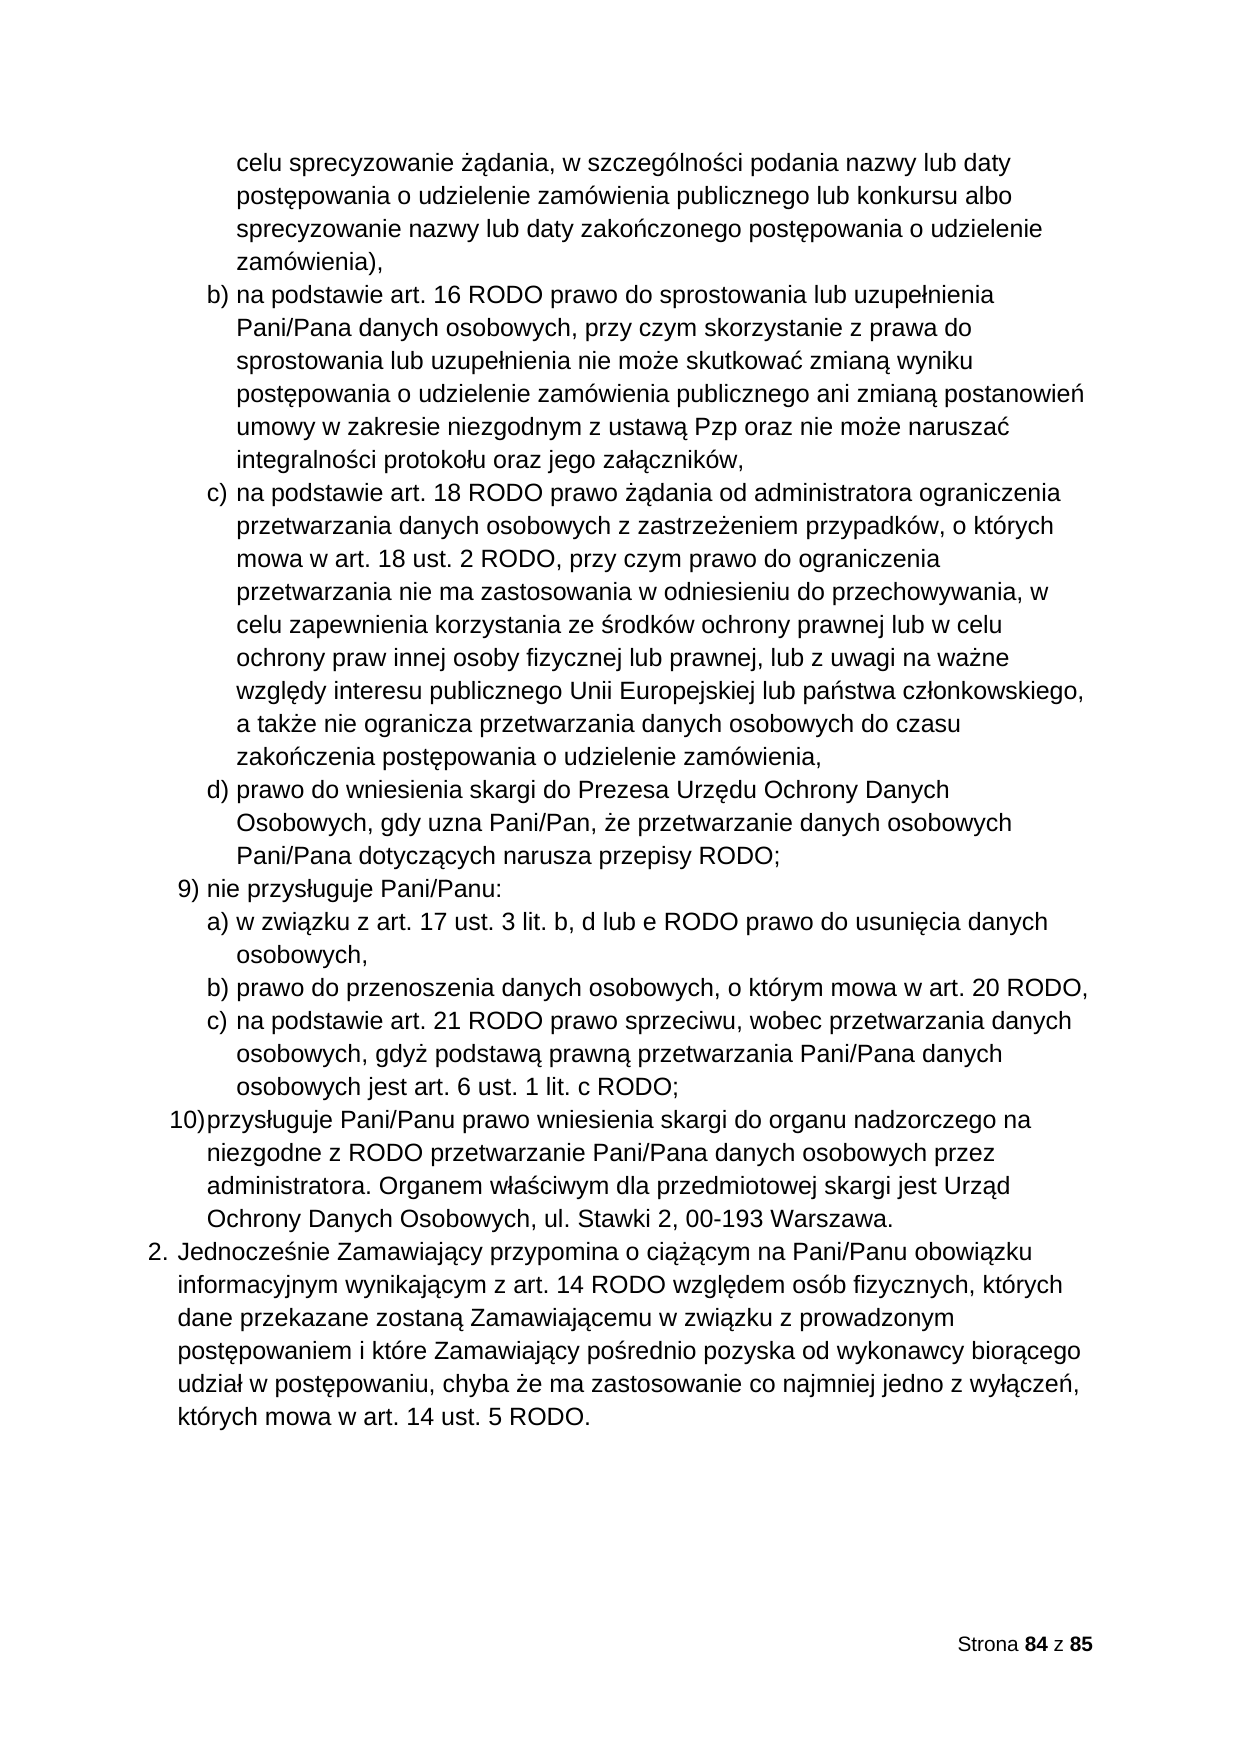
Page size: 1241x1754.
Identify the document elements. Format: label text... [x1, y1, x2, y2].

list na podstawie art. 18 RODO prawo żądania od administratora ograniczenia przetwarzania danych osobowych z zastrzeżeniem przypadków, o których mowa w art. 18 ust. 2 RODO, przy czym prawo do ograniczenia przetwarzania nie ma zastosowania w odniesieniu do przechowywania, w celu zapewnienia korzystania ze środków ochrony prawnej lub w celu ochrony praw innej osoby fizycznej lub prawnej, lub z uwagi na ważne względy interesu publicznego Unii Europejskiej lub państwa członkowskiego, a także nie ogranicza przetwarzania danych osobowych do czasu zakończenia postępowania o udzielenie zamówienia, [207, 478, 1093, 771]
list prawo do wniesienia skargi do Prezesa Urzędu Ochrony Danych Osobowych, gdy uzna Pani/Pan, że przetwarzanie danych osobowych Pani/Pana dotyczących narusza przepisy RODO; [207, 775, 1093, 870]
list na podstawie art. 21 RODO prawo sprzeciwu, wobec przetwarzania danych osobowych, gdyż podstawą prawną przetwarzania Pani/Pana danych osobowych jest art. 6 ust. 1 lit. c RODO; [207, 1006, 1093, 1101]
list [207, 148, 1093, 275]
list Jednocześnie Zamawiający przypomina o ciążącym na Pani/Panu obowiązku informacyjnym wynikającym z art. 14 RODO względem osób fizycznych, których dane przekazane zostaną Zamawiającemu w związku z prowadzonym postępowaniem i które Zamawiający pośrednio pozyska od wykonawcy biorącego udział w postępowaniu, chyba że ma zastosowanie co najmniej jedno z wyłączeń, których mowa w art. 14 ust. 5 RODO. [148, 1237, 1093, 1431]
list na podstawie art. 16 RODO prawo do sprostowania lub uzupełnienia Pani/Pana danych osobowych, przy czym skorzystanie z prawa do sprostowania lub uzupełnienia nie może skutkować zmianą wyniku postępowania o udzielenie zamówienia publicznego ani zmianą postanowień umowy w zakresie niezgodnym z ustawą Pzp oraz nie może naruszać integralności protokołu oraz jego załączników, [207, 280, 1093, 473]
list nie przysługuje Pani/Panu: [177, 874, 1093, 903]
list w związku z art. 17 ust. 3 lit. b, d lub e RODO prawo do usunięcia danych osobowych, [207, 907, 1093, 969]
list prawo do przenoszenia danych osobowych, o którym mowa w art. 20 RODO, [207, 973, 1093, 1002]
list przysługuje Pani/Panu prawo wniesienia skargi do organu nadzorczego na niezgodne z RODO przetwarzanie Pani/Pana danych osobowych przez administratora. Organem właściwym dla przedmiotowej skargi jest Urząd Ochrony Danych Osobowych, ul. Stawki 2, 00-193 Warszawa. [169, 1105, 1093, 1233]
